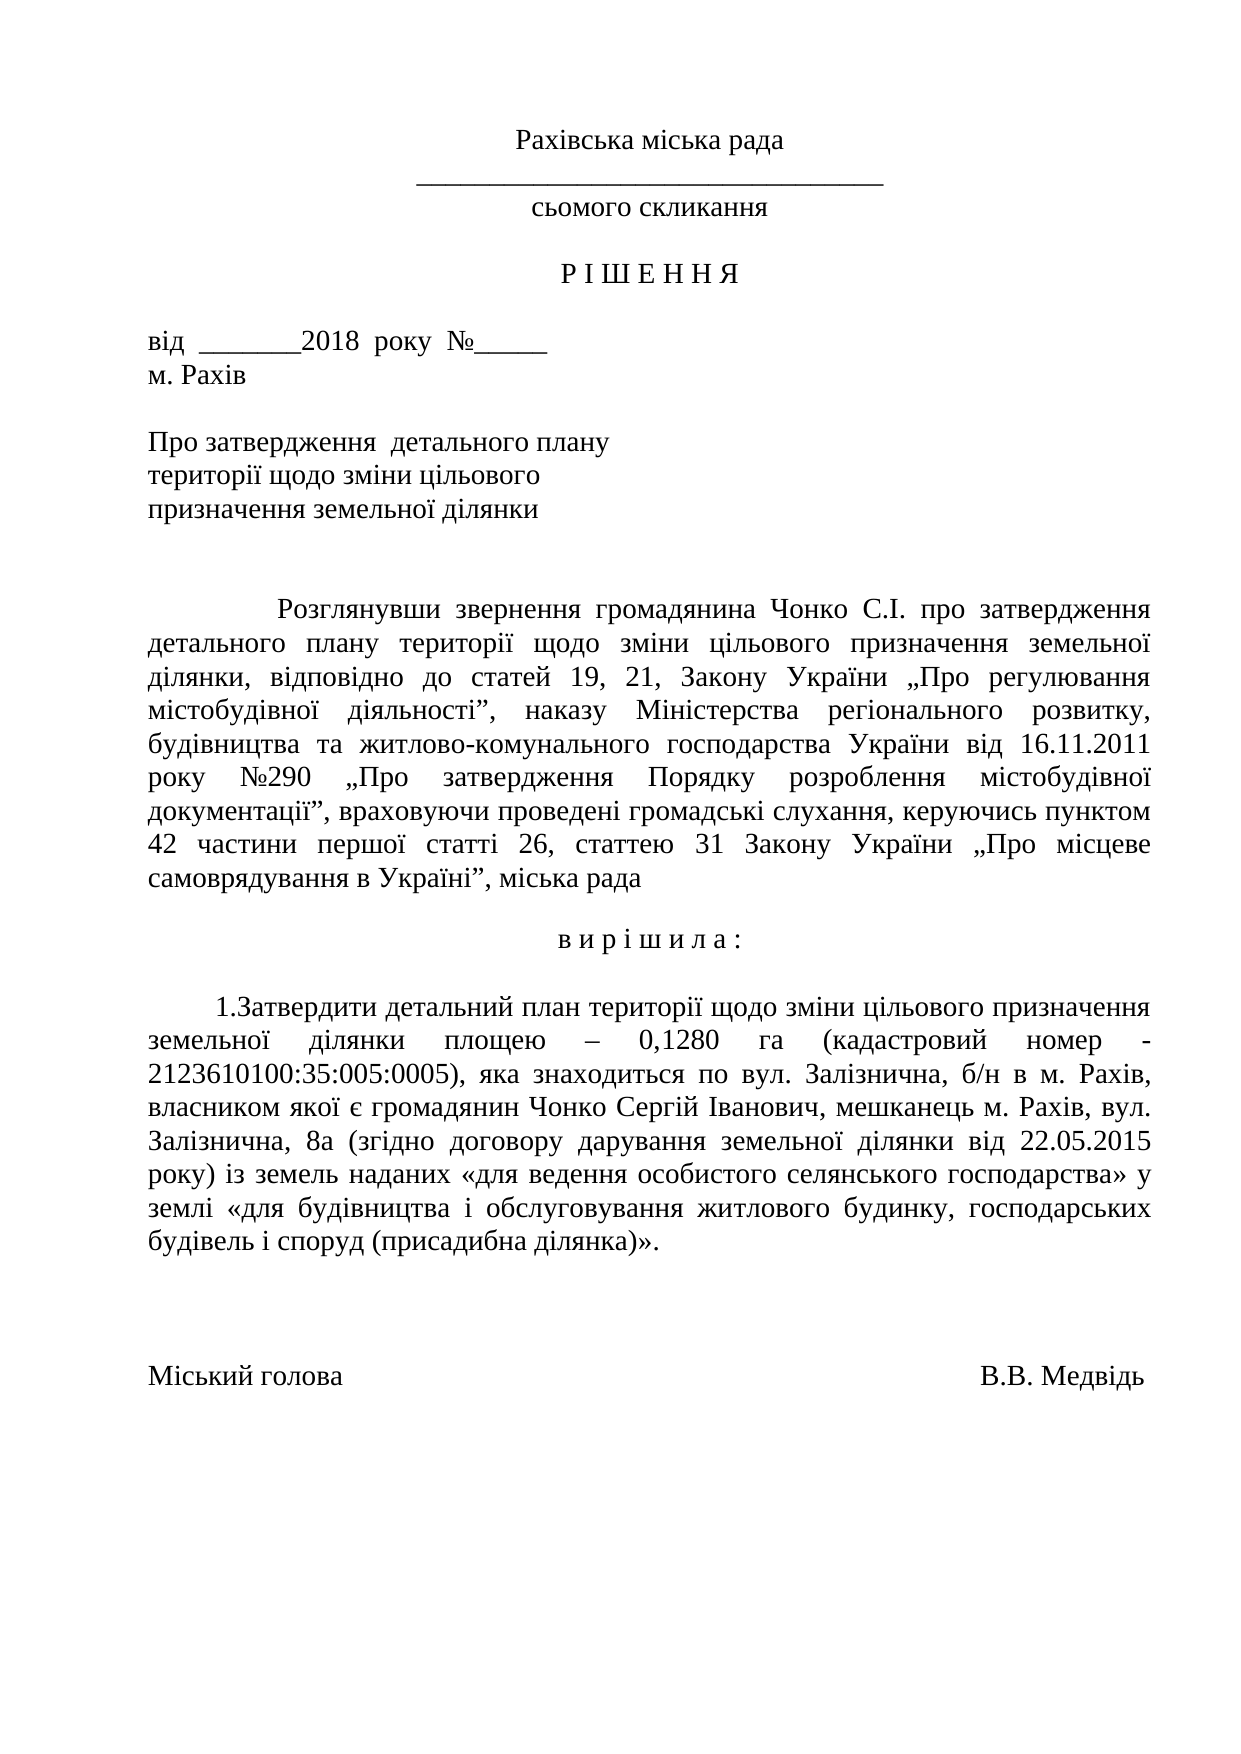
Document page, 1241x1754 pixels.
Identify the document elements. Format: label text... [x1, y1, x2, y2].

text Рахівська міська рада [148, 122, 1152, 156]
text в и р і ш и л а : [148, 922, 1152, 955]
text 1.Затвердити детальний план території щодо зміни цільового призначення земельної ділянки площею – 0,1280 га (кадастровий номер - 2123610100:35:005:0005), яка знаходиться по вул. Залізнична, б/н в м. Рахів, власником якої є громадянин Чонко Сергій Іванович, мешканець м. Рахів, вул. Залізнична, 8а (згідно договору дарування земельної ділянки від 22.05.2015 року) із земель наданих «для ведення особистого селянського господарства» у землі «для будівництва і обслуговування житлового будинку, господарських будівель і споруд (присадибна ділянка)». [148, 989, 1152, 1257]
text ________________________________ [148, 156, 1152, 189]
text Про затвердження детального плану [148, 424, 1152, 457]
text Міський голова В.В. Медвідь [148, 1358, 1152, 1391]
text території щодо зміни цільового [148, 457, 1152, 491]
text призначення земельної ділянки [148, 491, 1152, 524]
text м. Рахів [148, 357, 1137, 390]
text Розглянувши звернення громадянина Чонко С.І. про затвердження детального плану території щодо зміни цільового призначення земельної ділянки, відповідно до статей 19, 21, Закону України „Про регулювання містобудівної діяльності”, наказу Міністерства регіонального розвитку, будівництва та житлово-комунального господарства України від 16.11.2011 року №290 „Про затвердження Порядку розроблення містобудівної документації”, враховуючи проведені громадські слухання, керуючись пунктом 42 частини першої статті 26, статтею 31 Закону України „Про місцеве самоврядування в Україні”, міська рада [148, 592, 1152, 893]
text Р І Ш Е Н Н Я [148, 256, 1152, 290]
text сьомого скликання [148, 189, 1152, 223]
text від _______2018 року №_____ [148, 323, 1152, 357]
